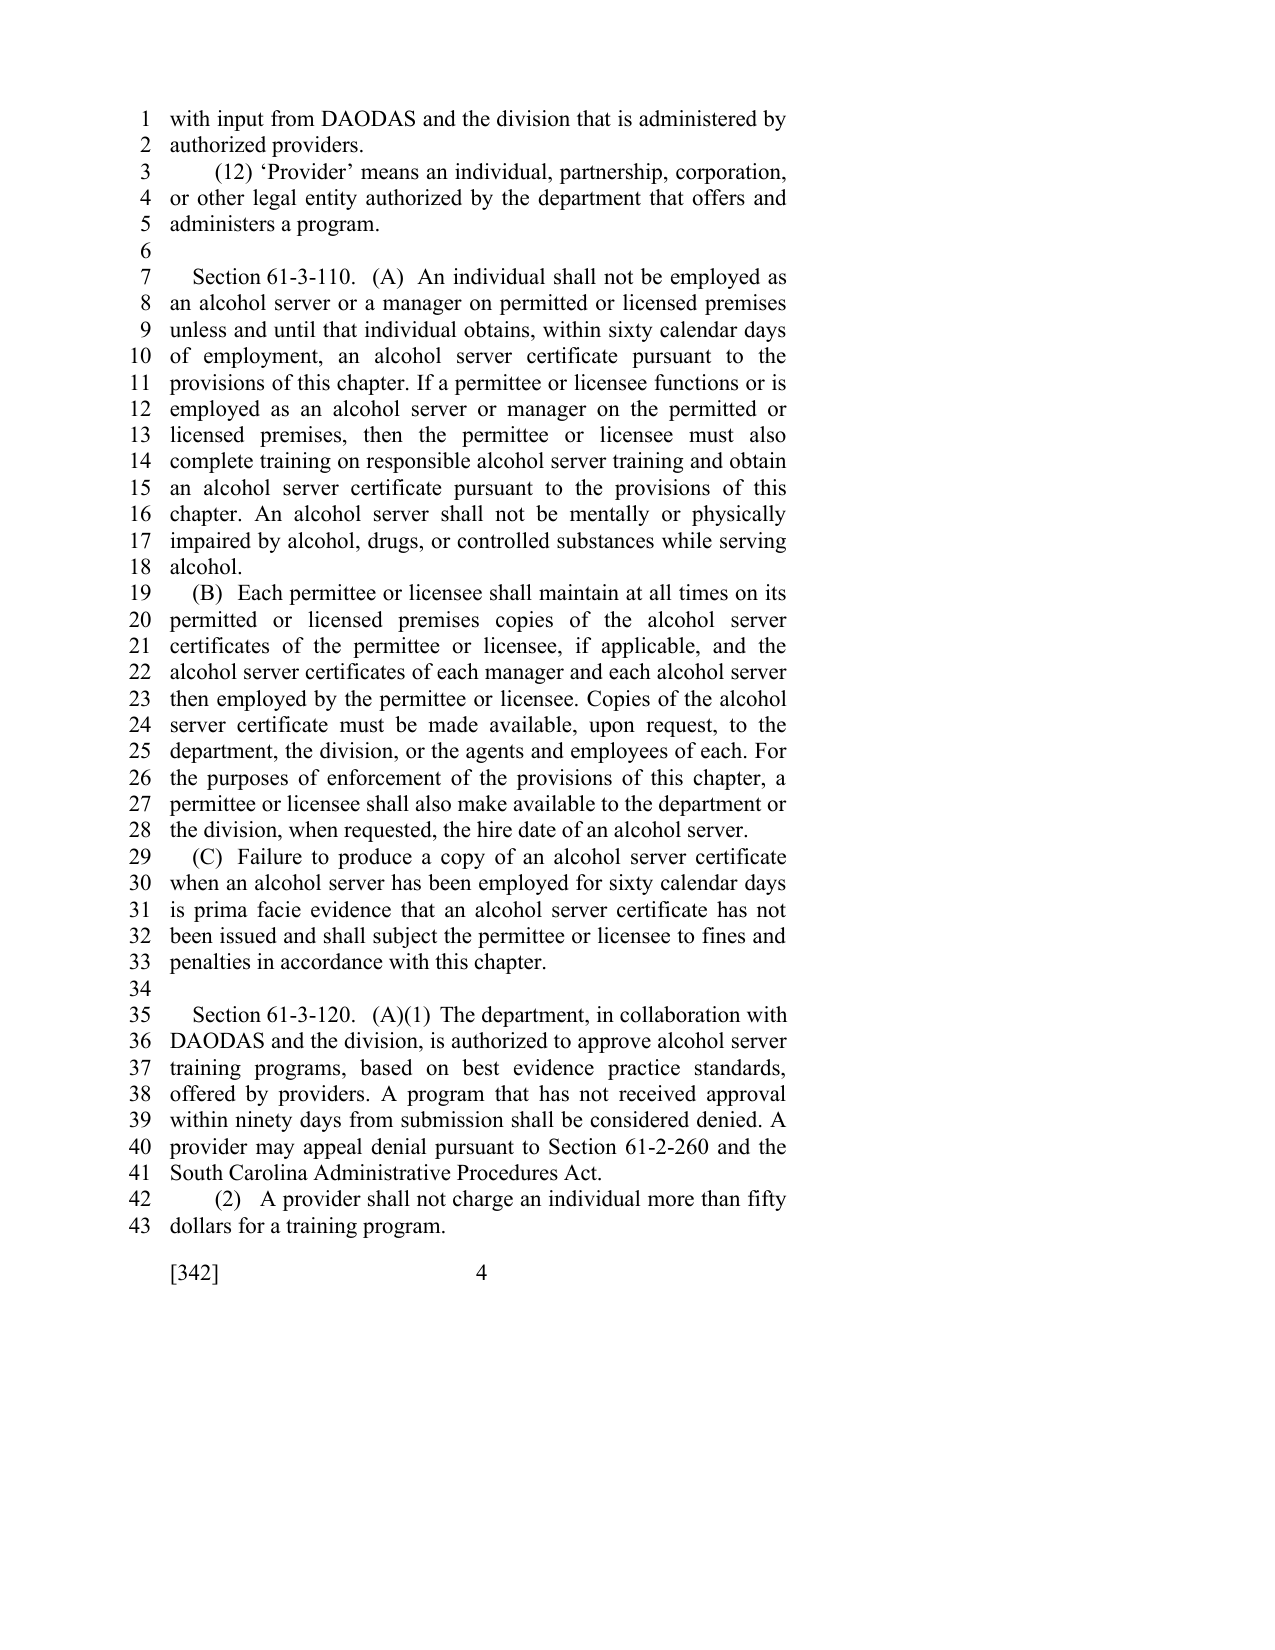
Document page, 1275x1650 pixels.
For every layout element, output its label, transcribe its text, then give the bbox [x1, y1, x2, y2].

text (2) A provider shall not charge an individual more than fifty dollars for a training program. [169, 1186, 787, 1238]
text (B) Each permittee or licensee shall maintain at all times on its permitted or licensed premises copies of the alcohol server certificates of the permittee or licensee, if applicable, and the alcohol server certificates of each manager and each alcohol server then employed by the permittee or licensee. Copies of the alcohol server certificate must be made available, upon request, to the department, the division, or the agents and employees of each. For the purposes of enforcement of the provisions of this chapter, a permittee or licensee shall also make available to the department or the division, when requested, the hire date of an alcohol server. [169, 579, 787, 843]
text Section 61-3-110. (A) An individual shall not be employed as an alcohol server or a manager on permitted or licensed premises unless and until that individual obtains, within sixty calendar days of employment, an alcohol server certificate pursuant to the provisions of this chapter. If a permittee or licensee functions or is employed as an alcohol server or manager on the permitted or licensed premises, then the permittee or licensee must also complete training on responsible alcohol server training and obtain an alcohol server certificate pursuant to the provisions of this chapter. An alcohol server shall not be mentally or physically impaired by alcohol, drugs, or controlled substances while serving alcohol. [169, 263, 787, 579]
text (12) ‘Provider’ means an individual, partnership, corporation, or other legal entity authorized by the department that offers and administers a program. [169, 158, 787, 237]
text Section 61-3-120. (A)(1) The department, in collaboration with DAODAS and the division, is authorized to approve alcohol server training programs, based on best evidence practice standards, offered by providers. A program that has not received approval within ninety days from submission shall be considered denied. A provider may appeal denial pursuant to Section 61-2-260 and the South Carolina Administrative Procedures Act. [169, 1001, 787, 1186]
text (C) Failure to produce a copy of an alcohol server certificate when an alcohol server has been employed for sixty calendar days is prima facie evidence that an alcohol server certificate has not been issued and shall subject the permittee or licensee to fines and penalties in accordance with this chapter. [169, 843, 787, 975]
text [169, 105, 787, 158]
